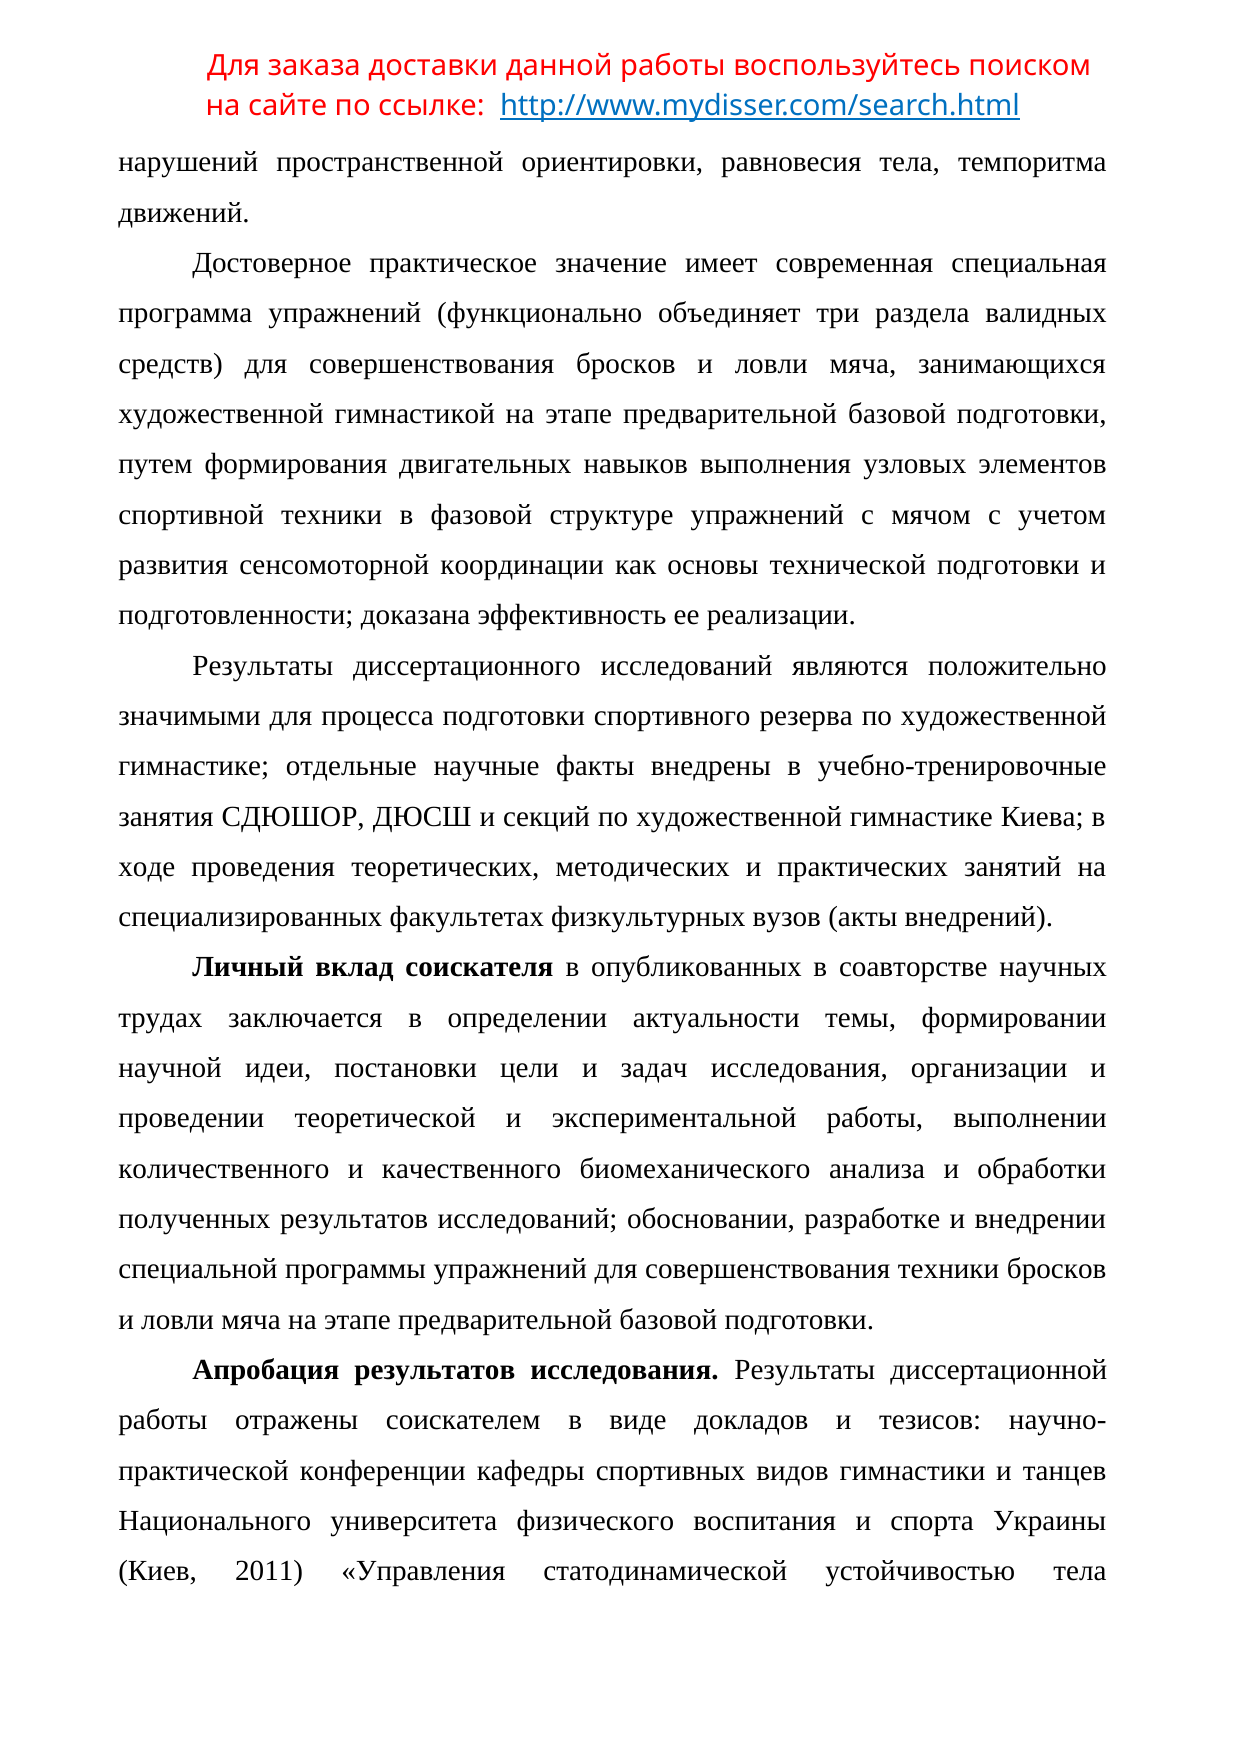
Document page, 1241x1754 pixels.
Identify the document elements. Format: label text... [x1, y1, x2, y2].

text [118, 144, 1107, 228]
text Результаты диссертационного исследований являются положительно значимыми для процесса подготовки спортивного резерва по художественной гимнастике; отдельные научные факты внедрены в учебно-тренировочные занятия СДЮШОР, ДЮСШ и секций по художественной гимнастике Киева; в ходе проведения теоретических, методических и практических занятий на специализированных факультетах физкультурных вузов (акты внедрений). [118, 648, 1107, 933]
text Достоверное практическое значение имеет современная специальная программа упражнений (функционально объединяет три раздела валидных средств) для совершенствования бросков и ловли мяча, занимающихся художественной гимнастикой на этапе предварительной базовой подготовки, путем формирования двигательных навыков выполнения узловых элементов спортивной техники в фазовой структуре упражнений с мячом с учетом развития сенсомоторной координации как основы технической подготовки и подготовленности; доказана эффективность ее реализации. [118, 245, 1107, 631]
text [118, 1352, 1107, 1587]
text Личный вклад соискателя в опубликованных в соавторстве научных трудах заключается в определении актуальности темы, формировании научной идеи, постановки цели и задач исследования, организации и проведении теоретической и экспериментальной работы, выполнении количественного и качественного биомеханического анализа и обработки полученных результатов исследований; обосновании, разработке и внедрении специальной программы упражнений для совершенствования техники бросков и ловли мяча на этапе предварительной базовой подготовки. [118, 949, 1107, 1335]
